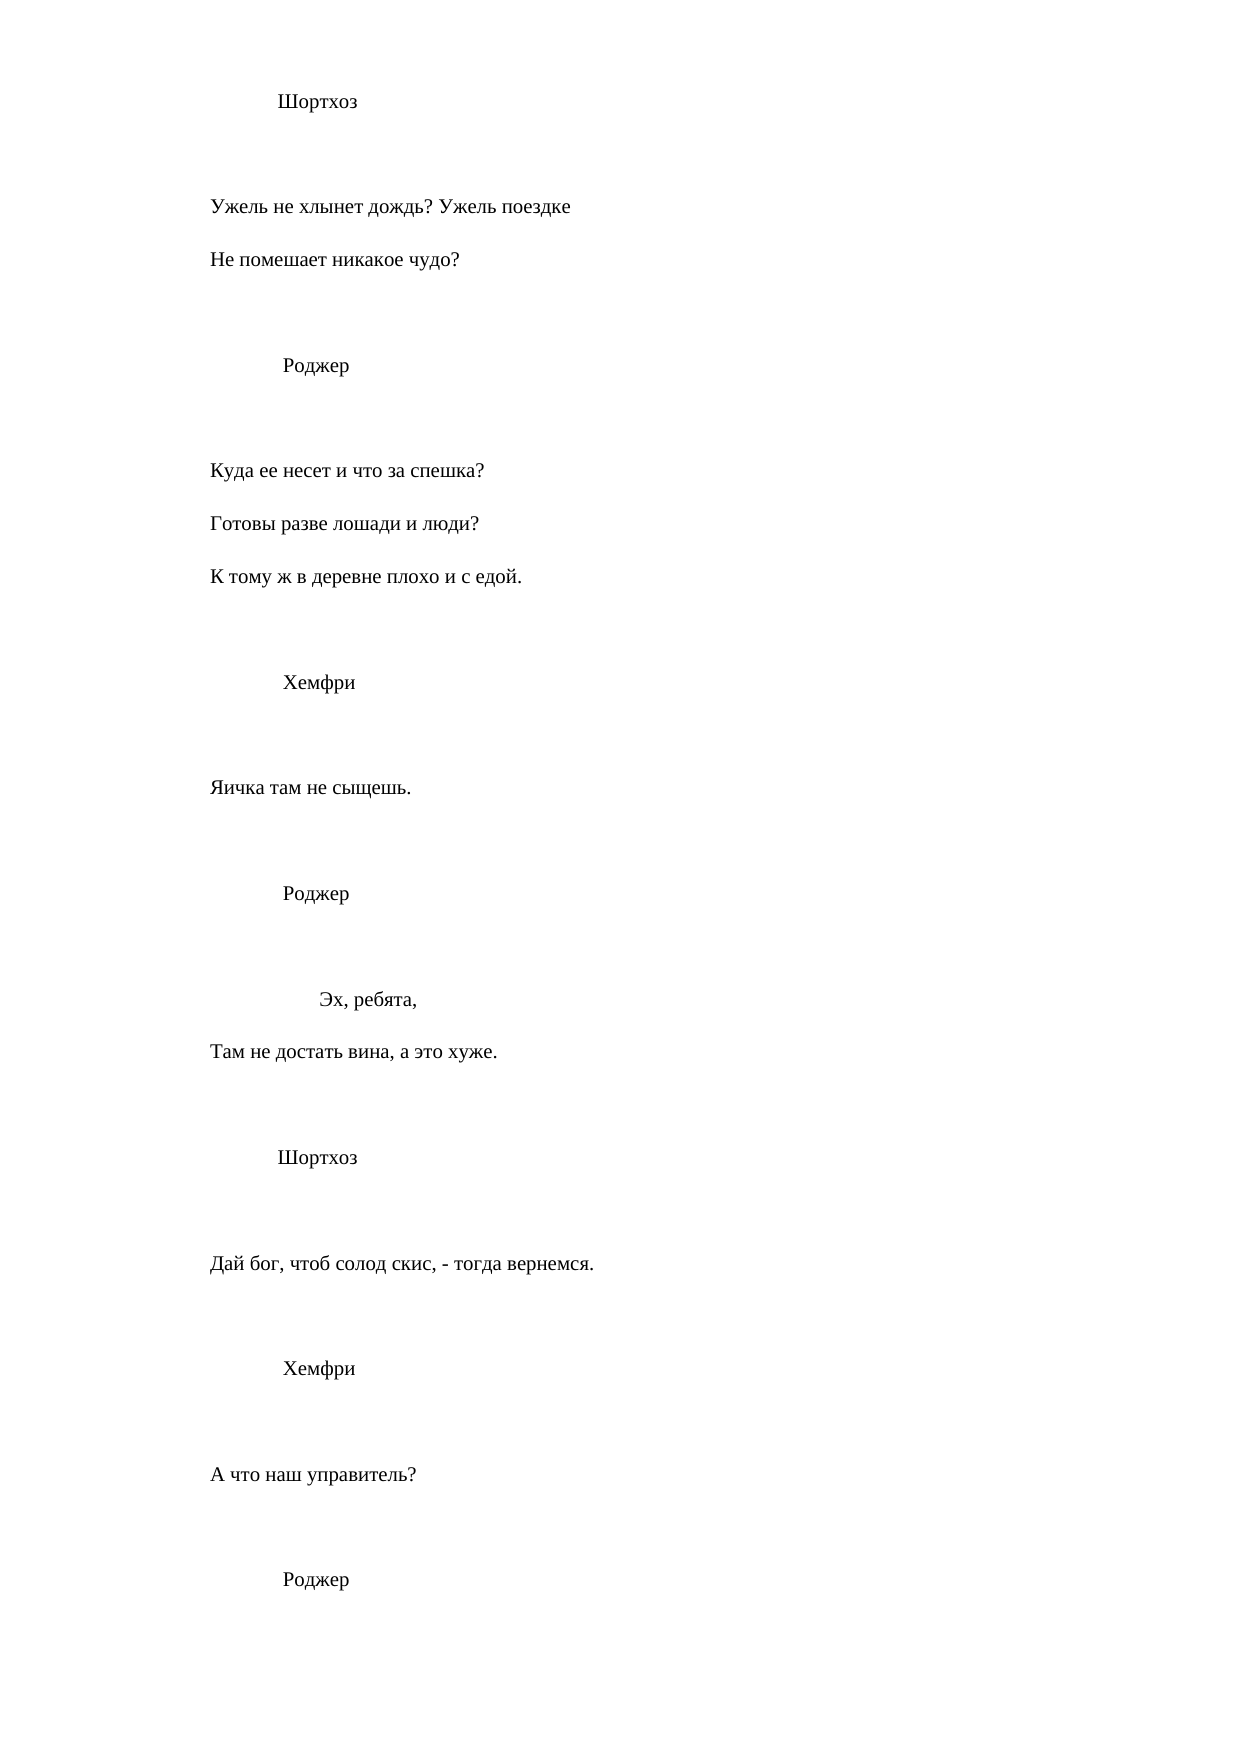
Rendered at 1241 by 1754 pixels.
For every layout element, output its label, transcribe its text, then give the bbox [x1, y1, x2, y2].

text Шортхоз [100, 1145, 1146, 1198]
text К тому ж в деревне плохо и с едой. [100, 564, 1146, 617]
text Готовы разве лошади и люди? [100, 511, 1146, 564]
text Куда ее несет и что за спешка? [100, 458, 1146, 511]
text Хемфри [100, 669, 1146, 722]
text Хемфри [100, 1356, 1146, 1409]
text А что наш управитель? [100, 1462, 1146, 1514]
text Ужель не хлынет дождь? Ужель поездке [100, 194, 1146, 247]
text Шортхоз [100, 89, 1146, 141]
text Дай бог, чтоб солод скис, - тогда вернемся. [100, 1251, 1146, 1303]
text Там не достать вина, а это хуже. [100, 1039, 1146, 1092]
text Яичка там не сыщешь. [100, 775, 1146, 828]
text Не помешает никакое чудо? [100, 247, 1146, 300]
text Роджер [100, 353, 1146, 406]
text Эх, ребята, [100, 986, 1146, 1039]
text Роджер [100, 881, 1146, 934]
text Роджер [100, 1567, 1146, 1620]
